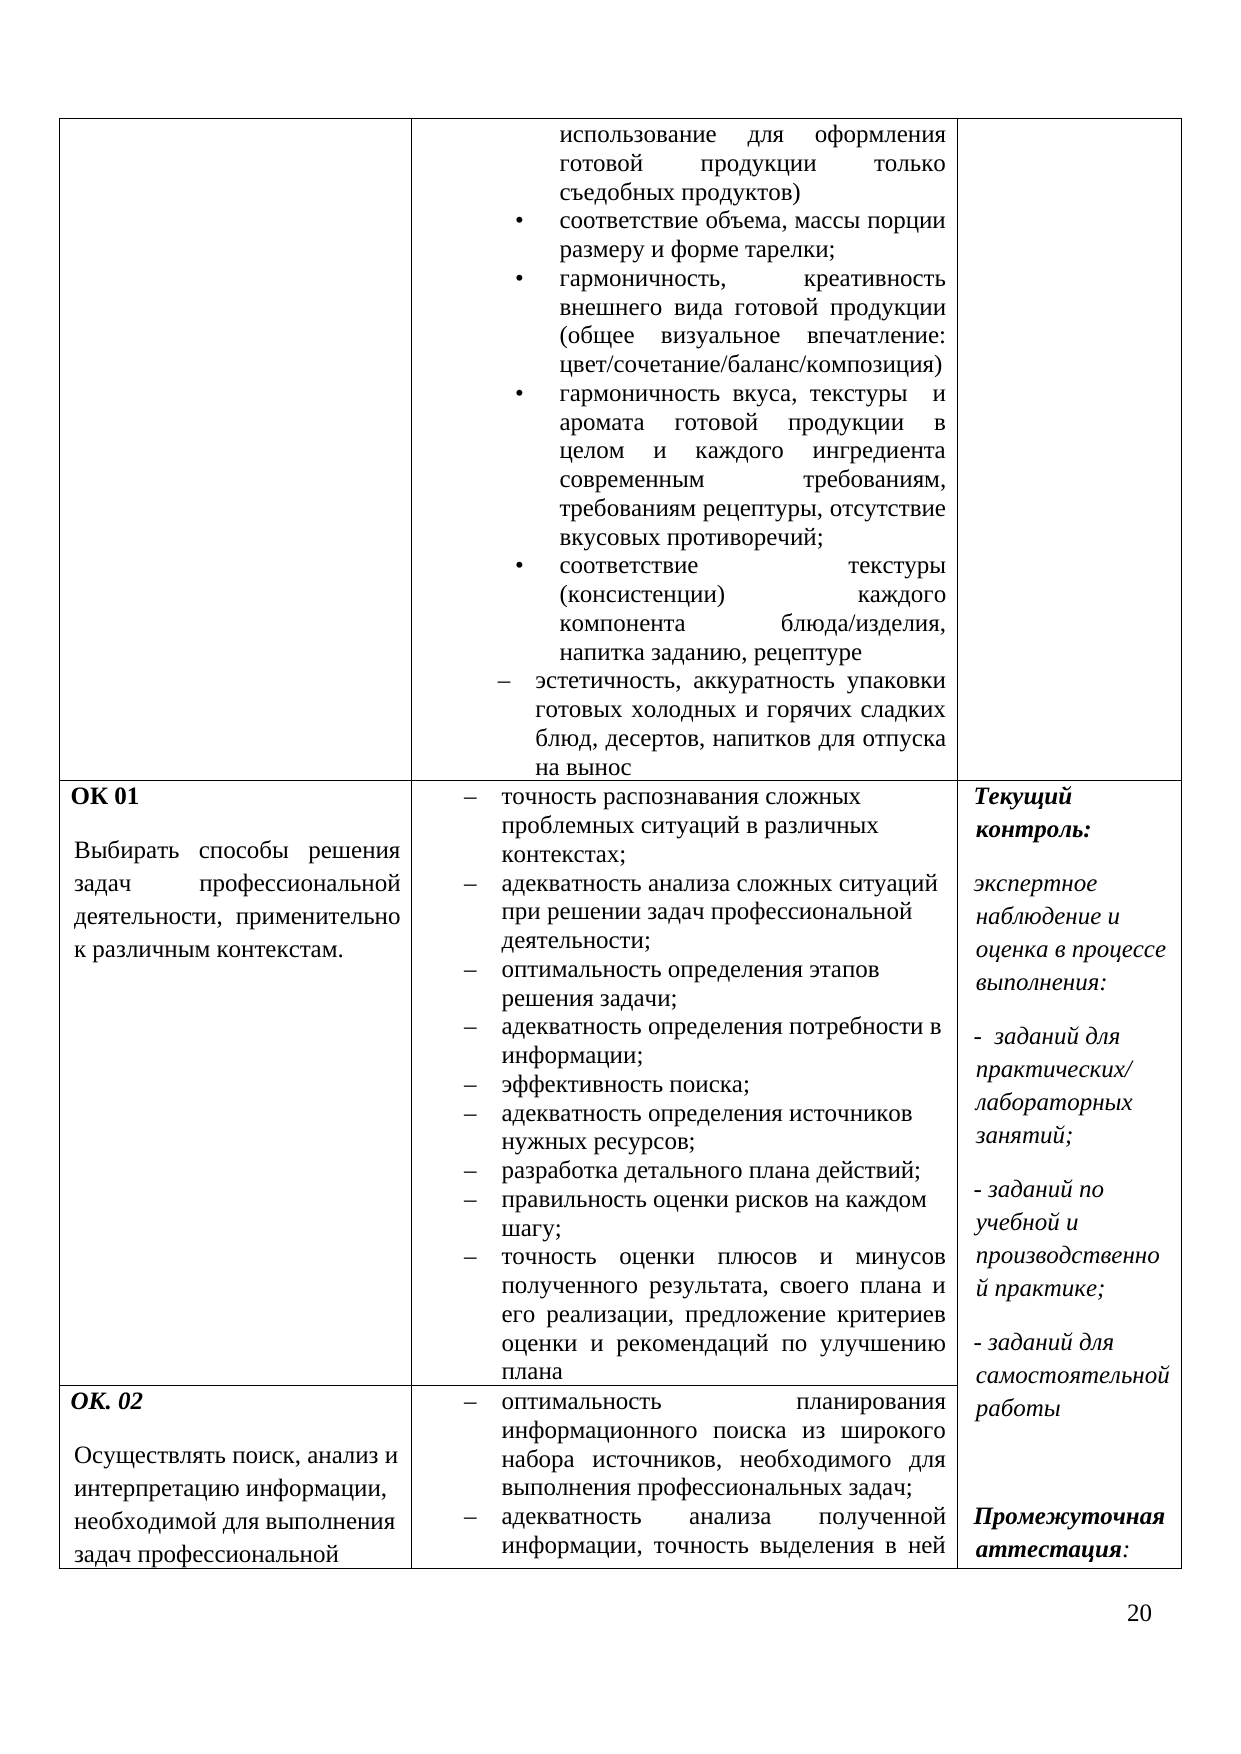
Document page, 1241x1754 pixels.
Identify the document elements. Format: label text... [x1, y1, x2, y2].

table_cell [60, 119, 411, 780]
table_cell точность распознавания сложных проблемных ситуаций в различных контекстах; адекватность анализа сложных ситуаций при решении задач профессиональной деятельности; оптимальность определения этапов решения задачи; адекватность определения потребности в информации; эффективность поиска; адекватность определения источников нужных ресурсов; разработка детального плана действий; правильность оценки рисков на каждом шагу; точность оценки плюсов и минусов полученного результата, своего плана и его реализации, предложение критериев оценки и рекомендаций по улучшению плана [412, 781, 957, 1385]
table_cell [412, 1386, 957, 1568]
table_cell ОК 01 Выбирать способы решения задач профессиональной деятельности, применительно к различным контекстам. [60, 781, 411, 1385]
table_cell Текущий контроль: экспертное наблюдение и оценка в процессе выполнения: - заданий для практических/ лабораторных занятий; - заданий по учебной и производственной практике; - заданий для самостоятельной работы Промежуточная аттестация: экспертное наблюдение и оценка в процессе выполнения: - практических заданий на зачете/экзамене по МДК; - заданий экзамена по модулю; - экспертная оценка защиты отчетов по учебной и производственной практикам [958, 781, 1181, 1568]
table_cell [412, 119, 957, 780]
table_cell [60, 1386, 411, 1568]
